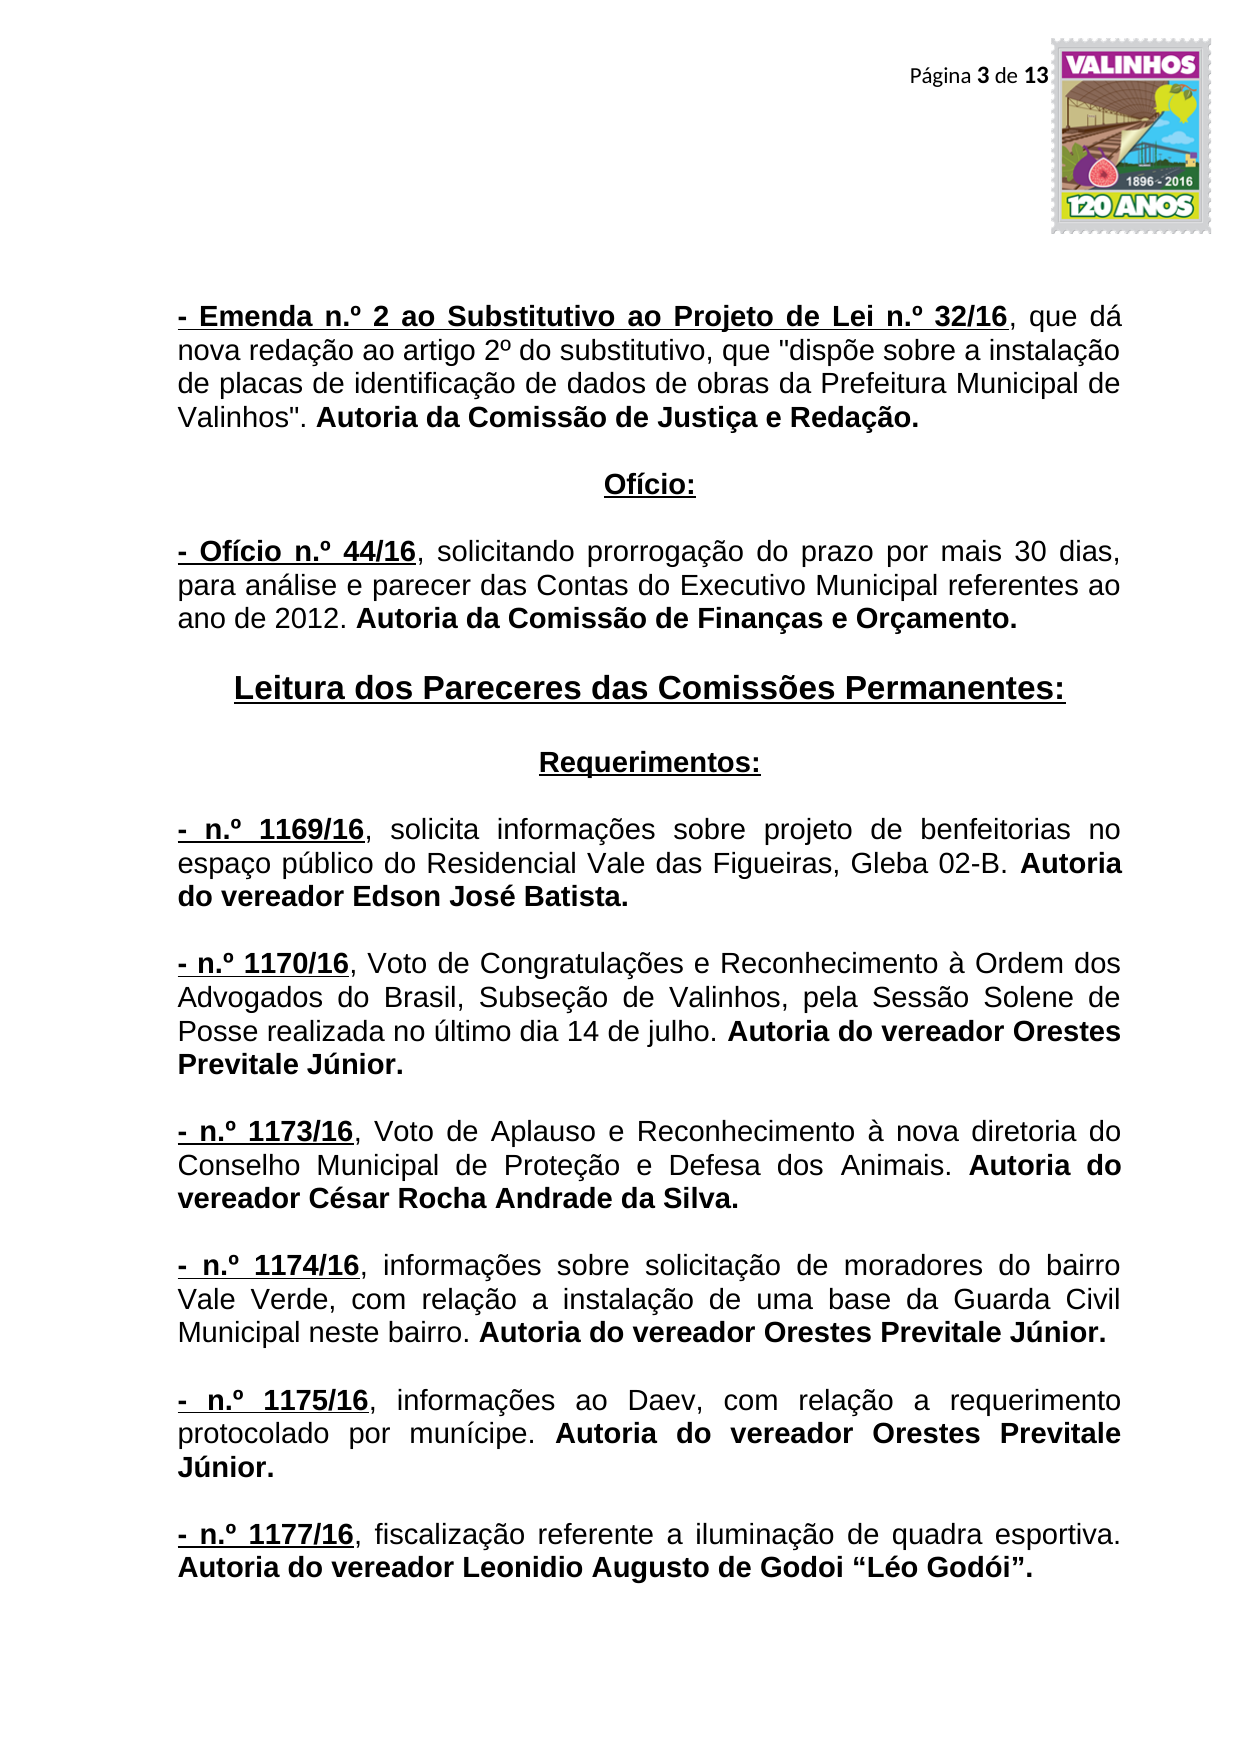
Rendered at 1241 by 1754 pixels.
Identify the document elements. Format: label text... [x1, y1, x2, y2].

text - Emenda n.º 2 ao Substitutivo ao Projeto de Lei n.º 32/16, que dá nova redação ao artigo 2º do substitutivo, que "dispõe sobre a instalação de placas de identificação de dados de obras da Prefeitura Municipal de Valinhos". Autoria da Comissão de Justiça e Redação. [177, 299, 1122, 433]
text - n.º 1170/16, Voto de Congratulações e Reconhecimento à Ordem dos Advogados do Brasil, Subseção de Valinhos, pela Sessão Solene de Posse realizada no último dia 14 de julho. Autoria do vereador Orestes Previtale Júnior. [177, 946, 1122, 1081]
text - n.º 1177/16, fiscalização referente a iluminação de quadra esportiva. Autoria do vereador Leonidio Augusto de Godoi “Léo Godói”. [177, 1517, 1122, 1584]
text Leitura dos Pareceres das Comissões Permanentes: [177, 668, 1122, 707]
text - n.º 1169/16, solicita informações sobre projeto de benfeitorias no espaço público do Residencial Vale das Figueiras, Gleba 02-B. Autoria do vereador Edson José Batista. [177, 812, 1122, 913]
text - Ofício n.º 44/16, solicitando prorrogação do prazo por mais 30 dias, para análise e parecer das Contas do Executivo Municipal referentes ao ano de 2012. Autoria da Comissão de Finanças e Orçamento. [177, 534, 1122, 635]
text - n.º 1173/16, Voto de Aplauso e Reconhecimento à nova diretoria do Conselho Municipal de Proteção e Defesa dos Animais. Autoria do vereador César Rocha Andrade da Silva. [177, 1114, 1122, 1215]
text - n.º 1174/16, informações sobre solicitação de moradores do bairro Vale Verde, com relação a instalação de uma base da Guarda Civil Municipal neste bairro. Autoria do vereador Orestes Previtale Júnior. [177, 1248, 1122, 1349]
text - n.º 1175/16, informações ao Daev, com relação a requerimento protocolado por munícipe. Autoria do vereador Orestes Previtale Júnior. [177, 1382, 1122, 1483]
text Requerimentos: [177, 745, 1122, 779]
picture [1051, 38, 1212, 234]
text Ofício: [177, 467, 1122, 501]
